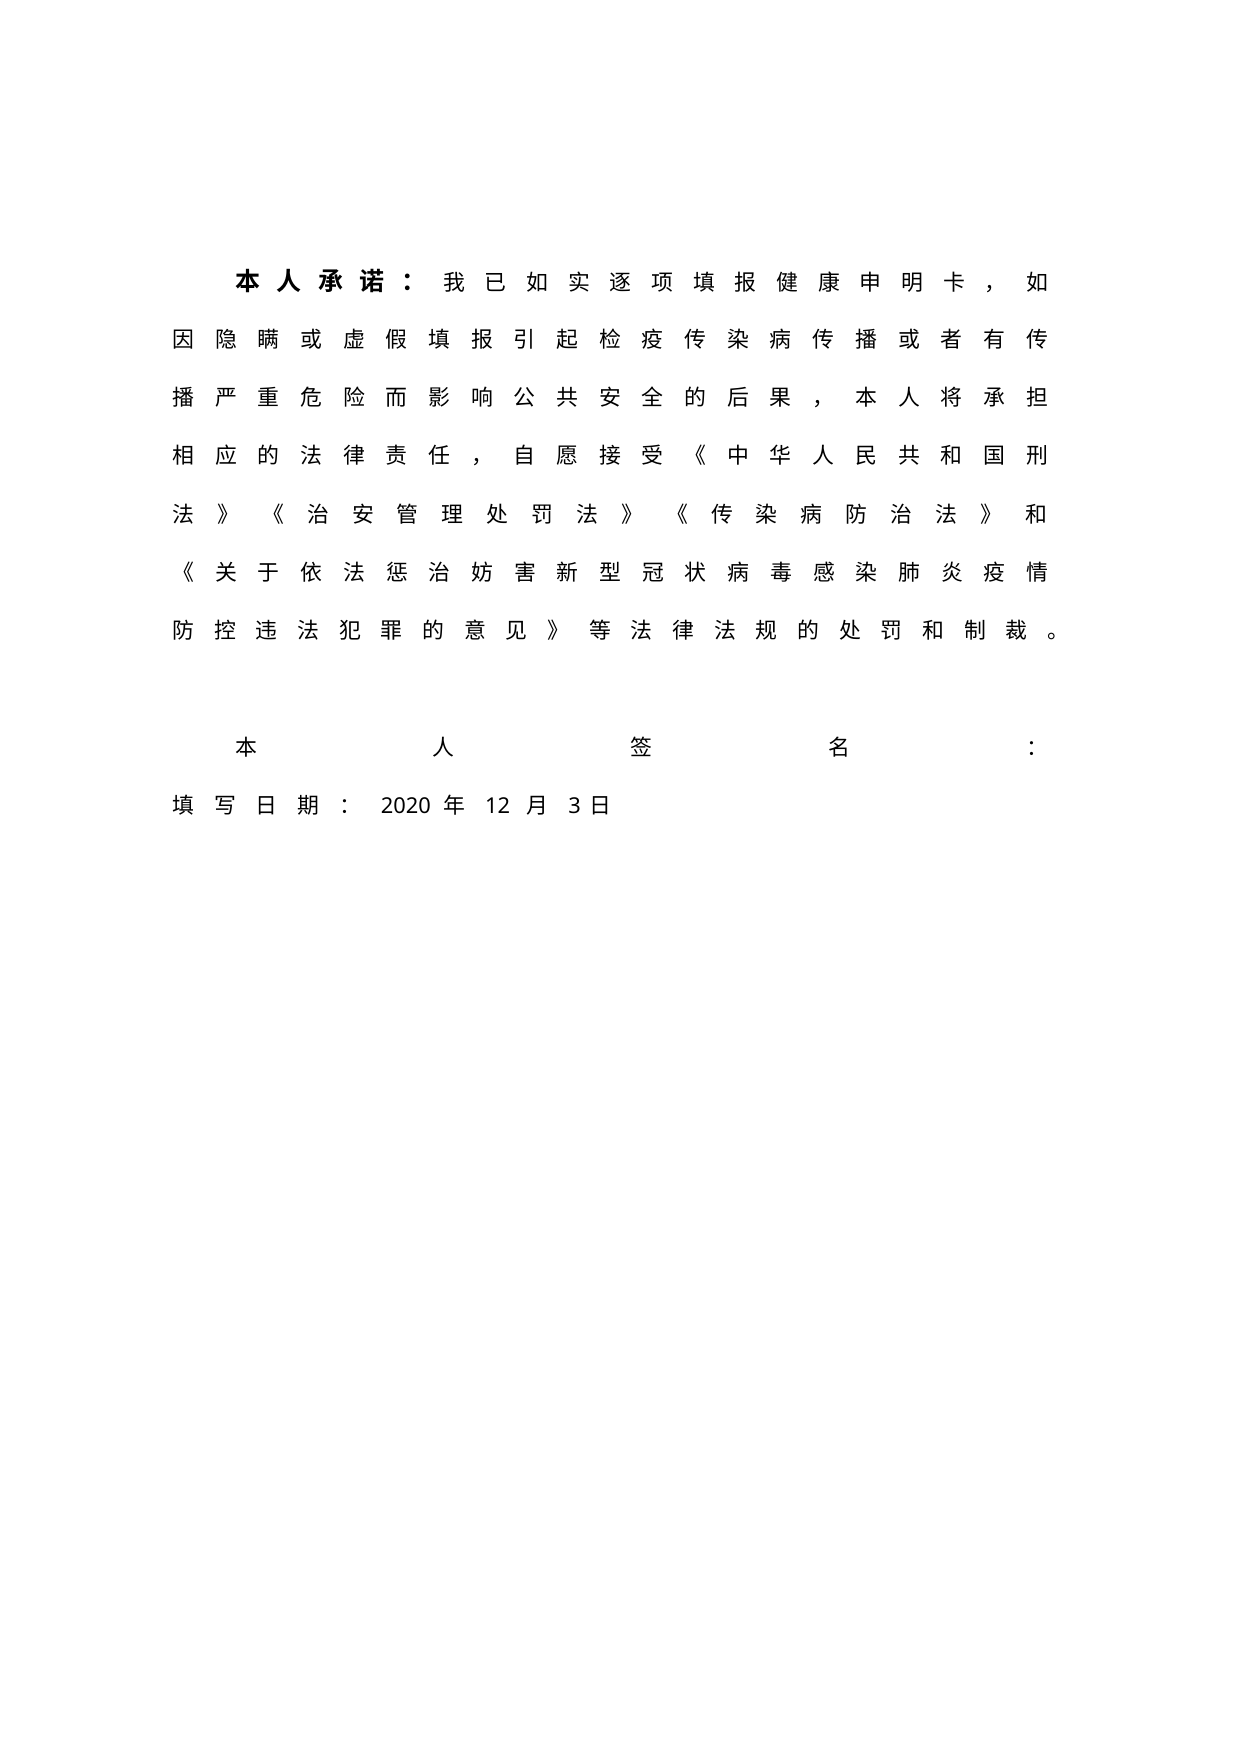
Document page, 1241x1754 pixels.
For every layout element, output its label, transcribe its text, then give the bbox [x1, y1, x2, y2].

text 本人承诺：我已如实逐项填报健康申明卡，如因隐瞒或虚假填报引起检疫传染病传播或者有传播严重危险而影响公共安全的后果，本人将承担相应的法律责任，自愿接受《中华人民共和国刑法》《治安管理处罚法》《传染病防治法》和《关于依法惩治妨害新型冠状病毒感染肺炎疫情防控违法犯罪的意见》等法律法规的处罚和制裁。 [172, 250, 1068, 658]
text 本人签名： 填写日期：2020年12月3日 [172, 717, 1068, 833]
